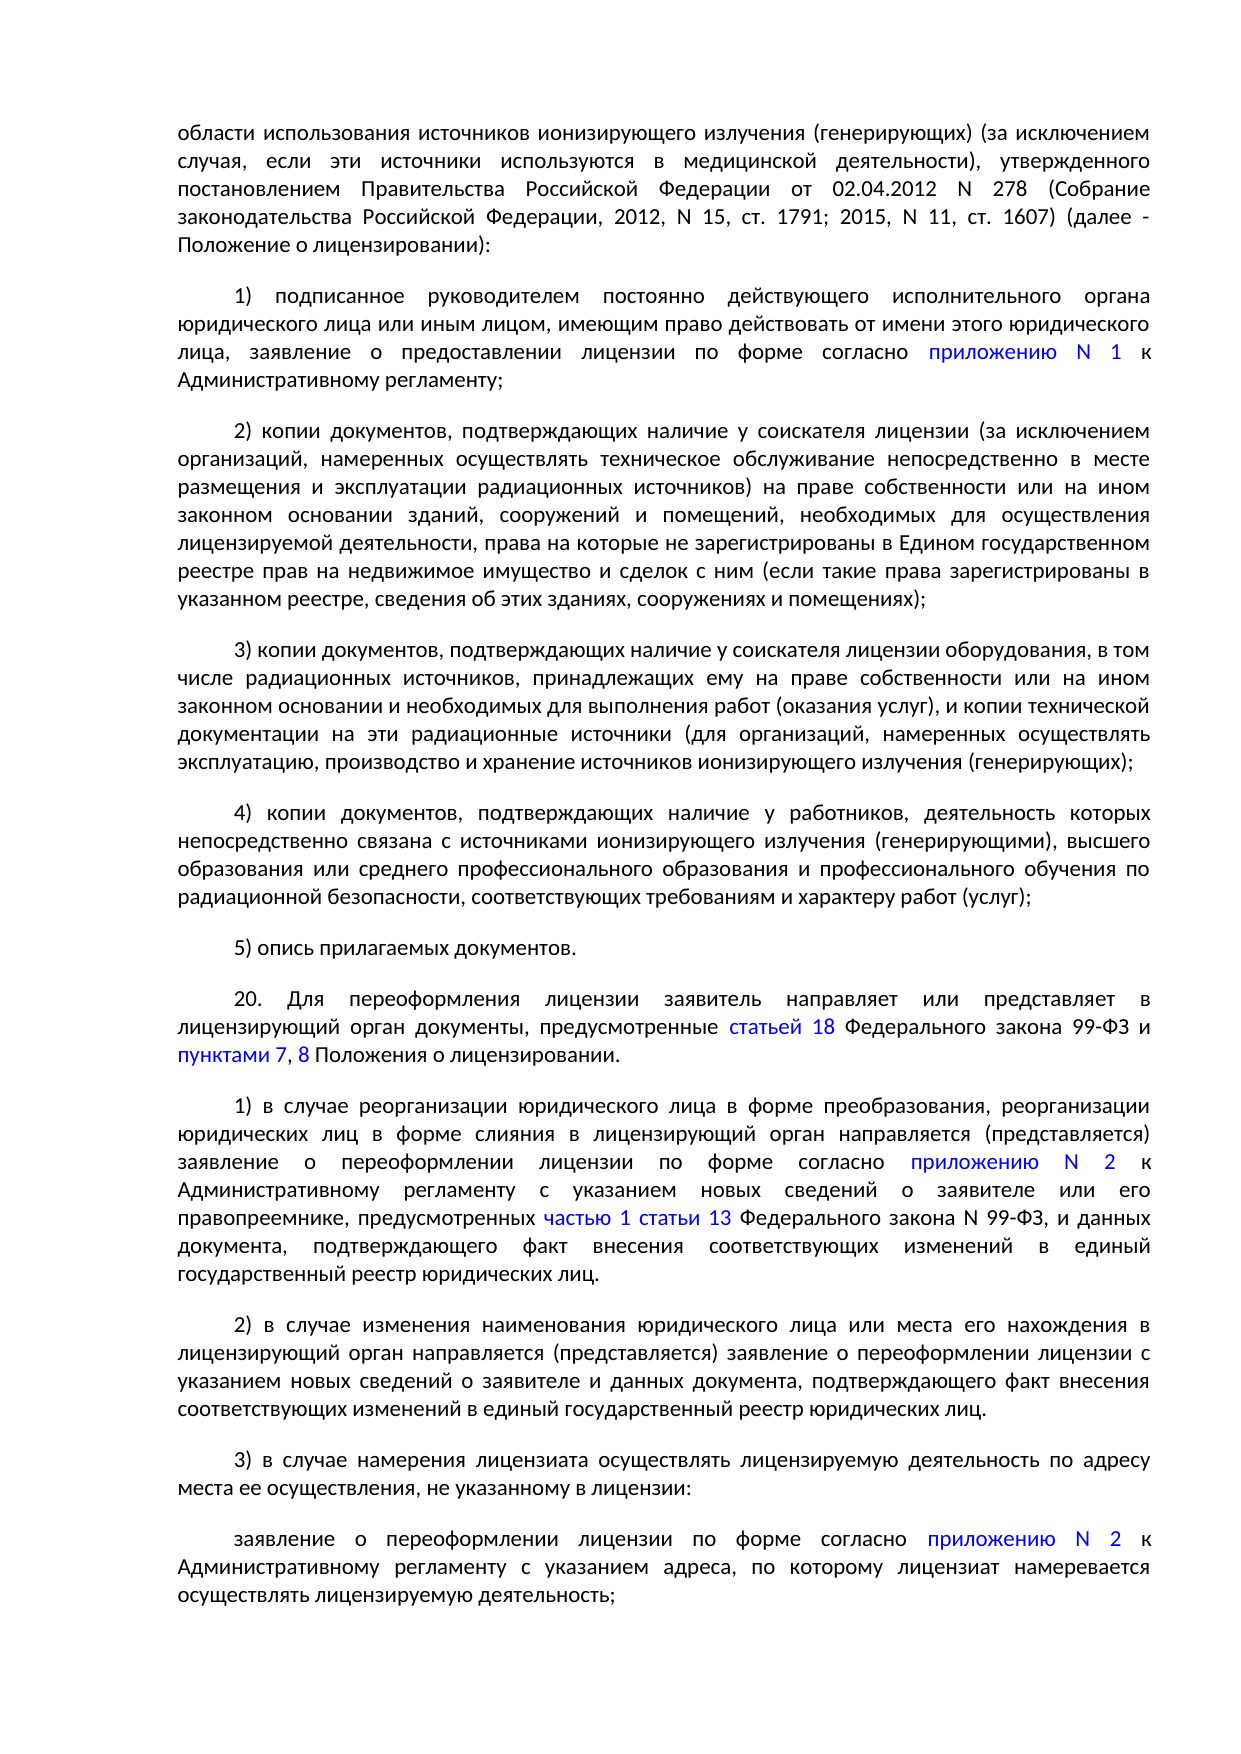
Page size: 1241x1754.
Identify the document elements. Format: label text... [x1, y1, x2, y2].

text 2) в случае изменения наименования юридического лица или места его нахождения в лицензирующий орган направляется (представляется) заявление о переоформлении лицензии с указанием новых сведений о заявителе и данных документа, подтверждающего факт внесения соответствующих изменений в единый государственный реестр юридических лиц. [177, 1310, 1152, 1422]
text 3) копии документов, подтверждающих наличие у соискателя лицензии оборудования, в том числе радиационных источников, принадлежащих ему на праве собственности или на ином законном основании и необходимых для выполнения работ (оказания услуг), и копии технической документации на эти радиационные источники (для организаций, намеренных осуществлять эксплуатацию, производство и хранение источников ионизирующего излучения (генерирующих); [177, 635, 1152, 775]
text 1) в случае реорганизации юридического лица в форме преобразования, реорганизации юридических лиц в форме слияния в лицензирующий орган направляется (представляется) заявление о переоформлении лицензии по форме согласно приложению N 2 к Административному регламенту с указанием новых сведений о заявителе или его правопреемнике, предусмотренных частью 1 статьи 13 Федерального закона N 99-ФЗ, и данных документа, подтверждающего факт внесения соответствующих изменений в единый государственный реестр юридических лиц. [177, 1091, 1152, 1287]
text 20. Для переоформления лицензии заявитель направляет или представляет в лицензирующий орган документы, предусмотренные статьей 18 Федерального закона 99-ФЗ и пунктами 7, 8 Положения о лицензировании. [177, 984, 1152, 1068]
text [177, 118, 1152, 258]
text 4) копии документов, подтверждающих наличие у работников, деятельность которых непосредственно связана с источниками ионизирующего излучения (генерирующими), высшего образования или среднего профессионального образования и профессионального обучения по радиационной безопасности, соответствующих требованиям и характеру работ (услуг); [177, 798, 1152, 910]
text заявление о переоформлении лицензии по форме согласно приложению N 2 к Административному регламенту с указанием адреса, по которому лицензиат намеревается осуществлять лицензируемую деятельность; [177, 1524, 1152, 1608]
text 5) опись прилагаемых документов. [177, 933, 1152, 961]
text 1) подписанное руководителем постоянно действующего исполнительного органа юридического лица или иным лицом, имеющим право действовать от имени этого юридического лица, заявление о предоставлении лицензии по форме согласно приложению N 1 к Административному регламенту; [177, 281, 1152, 393]
text 3) в случае намерения лицензиата осуществлять лицензируемую деятельность по адресу места ее осуществления, не указанному в лицензии: [177, 1445, 1152, 1501]
text 2) копии документов, подтверждающих наличие у соискателя лицензии (за исключением организаций, намеренных осуществлять техническое обслуживание непосредственно в месте размещения и эксплуатации радиационных источников) на праве собственности или на ином законном основании зданий, сооружений и помещений, необходимых для осуществления лицензируемой деятельности, права на которые не зарегистрированы в Едином государственном реестре прав на недвижимое имущество и сделок с ним (если такие права зарегистрированы в указанном реестре, сведения об этих зданиях, сооружениях и помещениях); [177, 416, 1152, 612]
